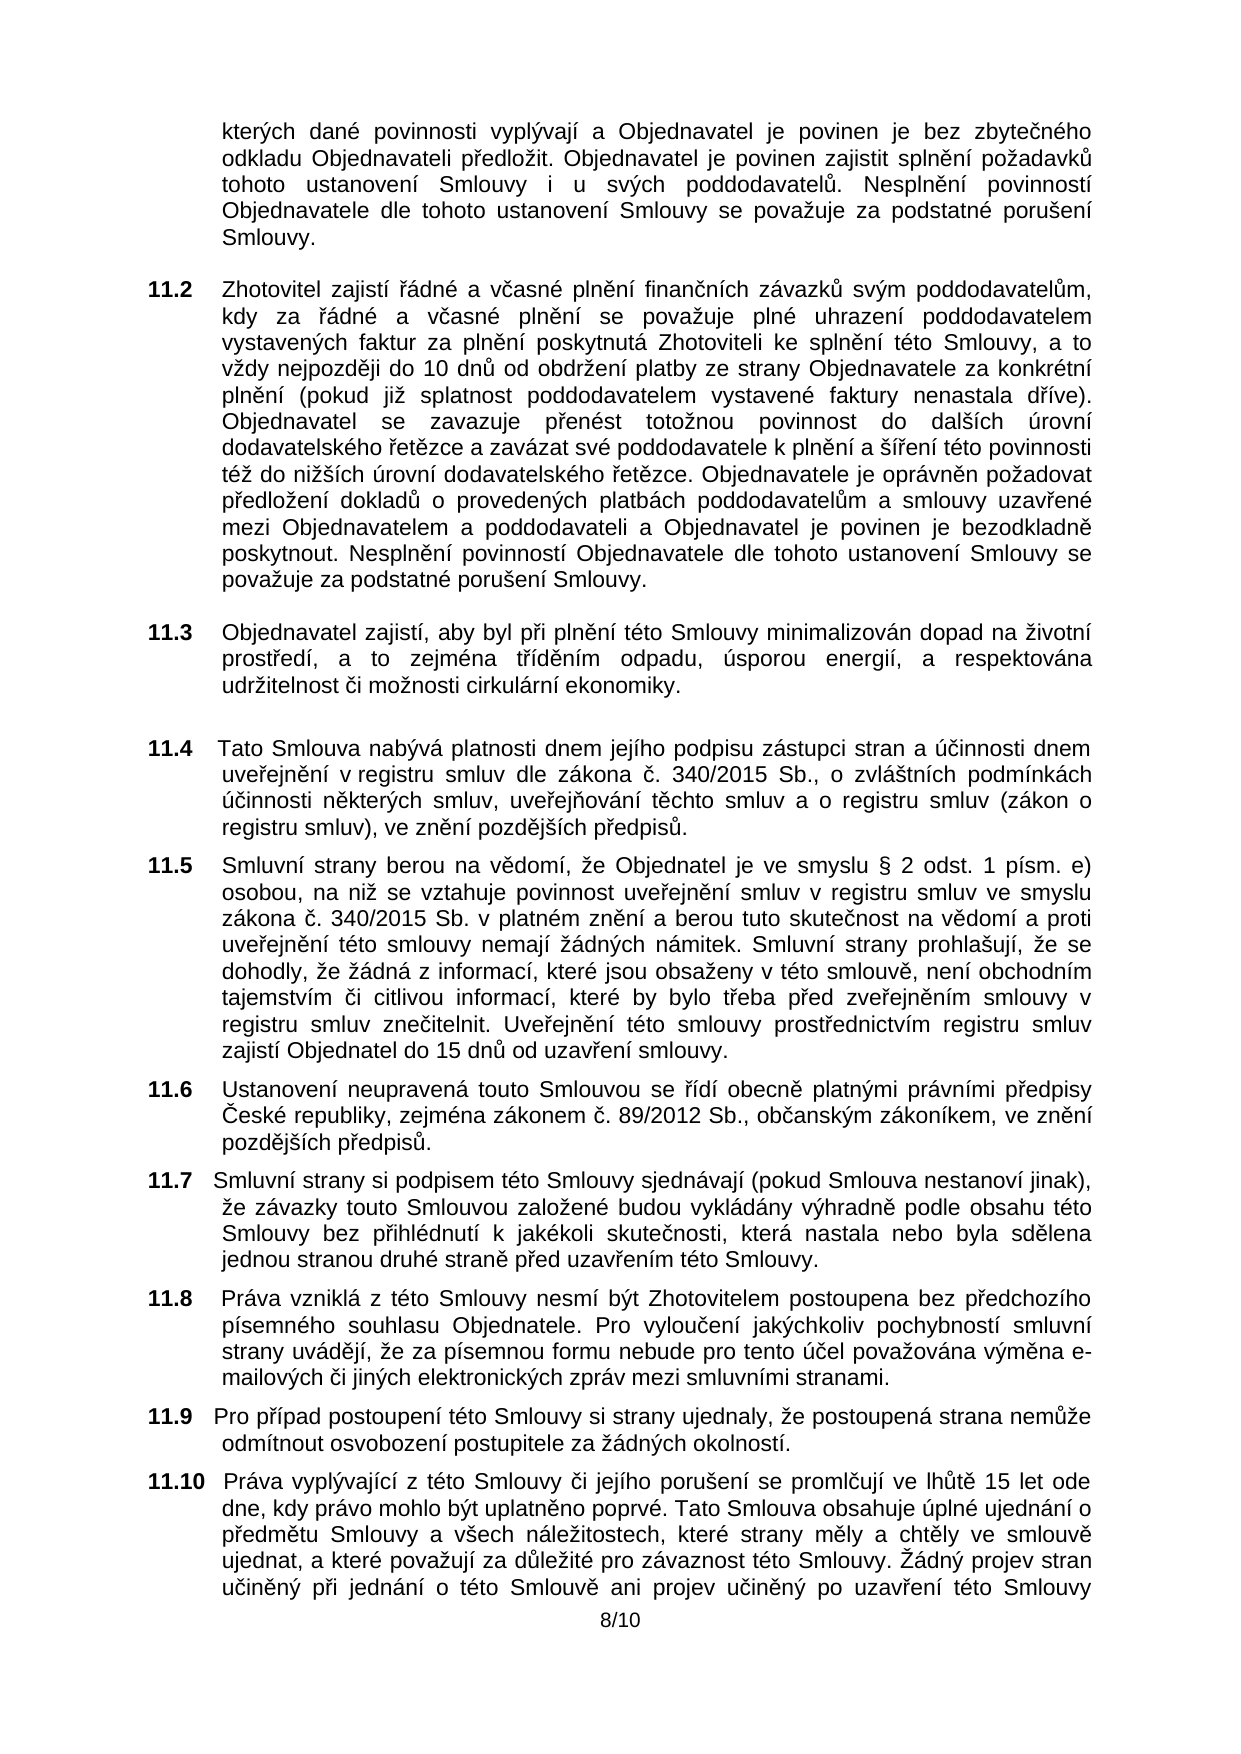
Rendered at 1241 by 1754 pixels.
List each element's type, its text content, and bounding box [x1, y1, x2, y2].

text 11.7 Smluvní strany si podpisem této Smlouvy sjednávají (pokud Smlouva nestanoví jinak), že závazky touto Smlouvou založené budou vykládány výhradně podle obsahu této Smlouvy bez přihlédnutí k jakékoli skutečnosti, která nastala nebo byla sdělena jednou stranou druhé straně před uzavřením této Smlouvy. [148, 1167, 1092, 1273]
list Objednavatel zajistí, aby byl při plnění této Smlouvy minimalizován dopad na životní prostředí, a to zejména tříděním odpadu, úsporou energií, a respektována udržitelnost či možnosti cirkulární ekonomiky. [148, 619, 1092, 698]
text 11.5 Smluvní strany berou na vědomí, že Objednatel je ve smyslu § 2 odst. 1 písm. e) osobou, na niž se vztahuje povinnost uveřejnění smluv v registru smluv ve smyslu zákona č. 340/2015 Sb. v platném znění a berou tuto skutečnost na vědomí a proti uveřejnění této smlouvy nemají žádných námitek. Smluvní strany prohlašují, že se dohodly, že žádná z informací, které jsou obsaženy v této smlouvě, není obchodním tajemstvím či citlivou informací, které by bylo třeba před zveřejněním smlouvy v registru smluv znečitelnit. Uveřejnění této smlouvy prostřednictvím registru smluv zajistí Objednatel do 15 dnů od uzavření smlouvy. [148, 852, 1092, 1063]
text 11.9 Pro případ postoupení této Smlouvy si strany ujednaly, že postoupená strana nemůže odmítnout osvobození postupitele za žádných okolností. [148, 1403, 1092, 1456]
text 11.4 Tato Smlouva nabývá platnosti dnem jejího podpisu zástupci stran a účinnosti dnem uveřejnění v registru smluv dle zákona č. 340/2015 Sb., o zvláštních podmínkách účinnosti některých smluv, uveřejňování těchto smluv a o registru smluv (zákon o registru smluv), ve znění pozdějších předpisů. [148, 734, 1092, 840]
text 11.8 Práva vzniklá z této Smlouvy nesmí být Zhotovitelem postoupena bez předchozího písemného souhlasu Objednatele. Pro vyloučení jakýchkoliv pochybností smluvní strany uvádějí, že za písemnou formu nebude pro tento účel považována výměna e-mailových či jiných elektronických zpráv mezi smluvními stranami. [148, 1285, 1092, 1391]
list Zhotovitel zajistí řádné a včasné plnění finančních závazků svým poddodavatelům, kdy za řádné a včasné plnění se považuje plné uhrazení poddodavatelem vystavených faktur za plnění poskytnutá Zhotoviteli ke splnění této Smlouvy, a to vždy nejpozději do 10 dnů od obdržení platby ze strany Objednavatele za konkrétní plnění (pokud již splatnost poddodavatelem vystavené faktury nenastala dříve). Objednavatel se zavazuje přenést totožnou povinnost do dalších úrovní dodavatelského řetězce a zavázat své poddodavatele k plnění a šíření této povinnosti též do nižších úrovní dodavatelského řetězce. Objednavatele je oprávněn požadovat předložení dokladů o provedených platbách poddodavatelům a smlouvy uzavřené mezi Objednavatelem a poddodavateli a Objednavatel je povinen je bezodkladně poskytnout. Nesplnění povinností Objednavatele dle tohoto ustanovení Smlouvy se považuje za podstatné porušení Smlouvy. [148, 276, 1092, 592]
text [148, 1468, 1092, 1600]
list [153, 118, 1092, 250]
text 11.6 Ustanovení neupravená touto Smlouvou se řídí obecně platnými právními předpisy České republiky, zejména zákonem č. 89/2012 Sb., občanským zákoníkem, ve znění pozdějších předpisů. [148, 1076, 1092, 1155]
